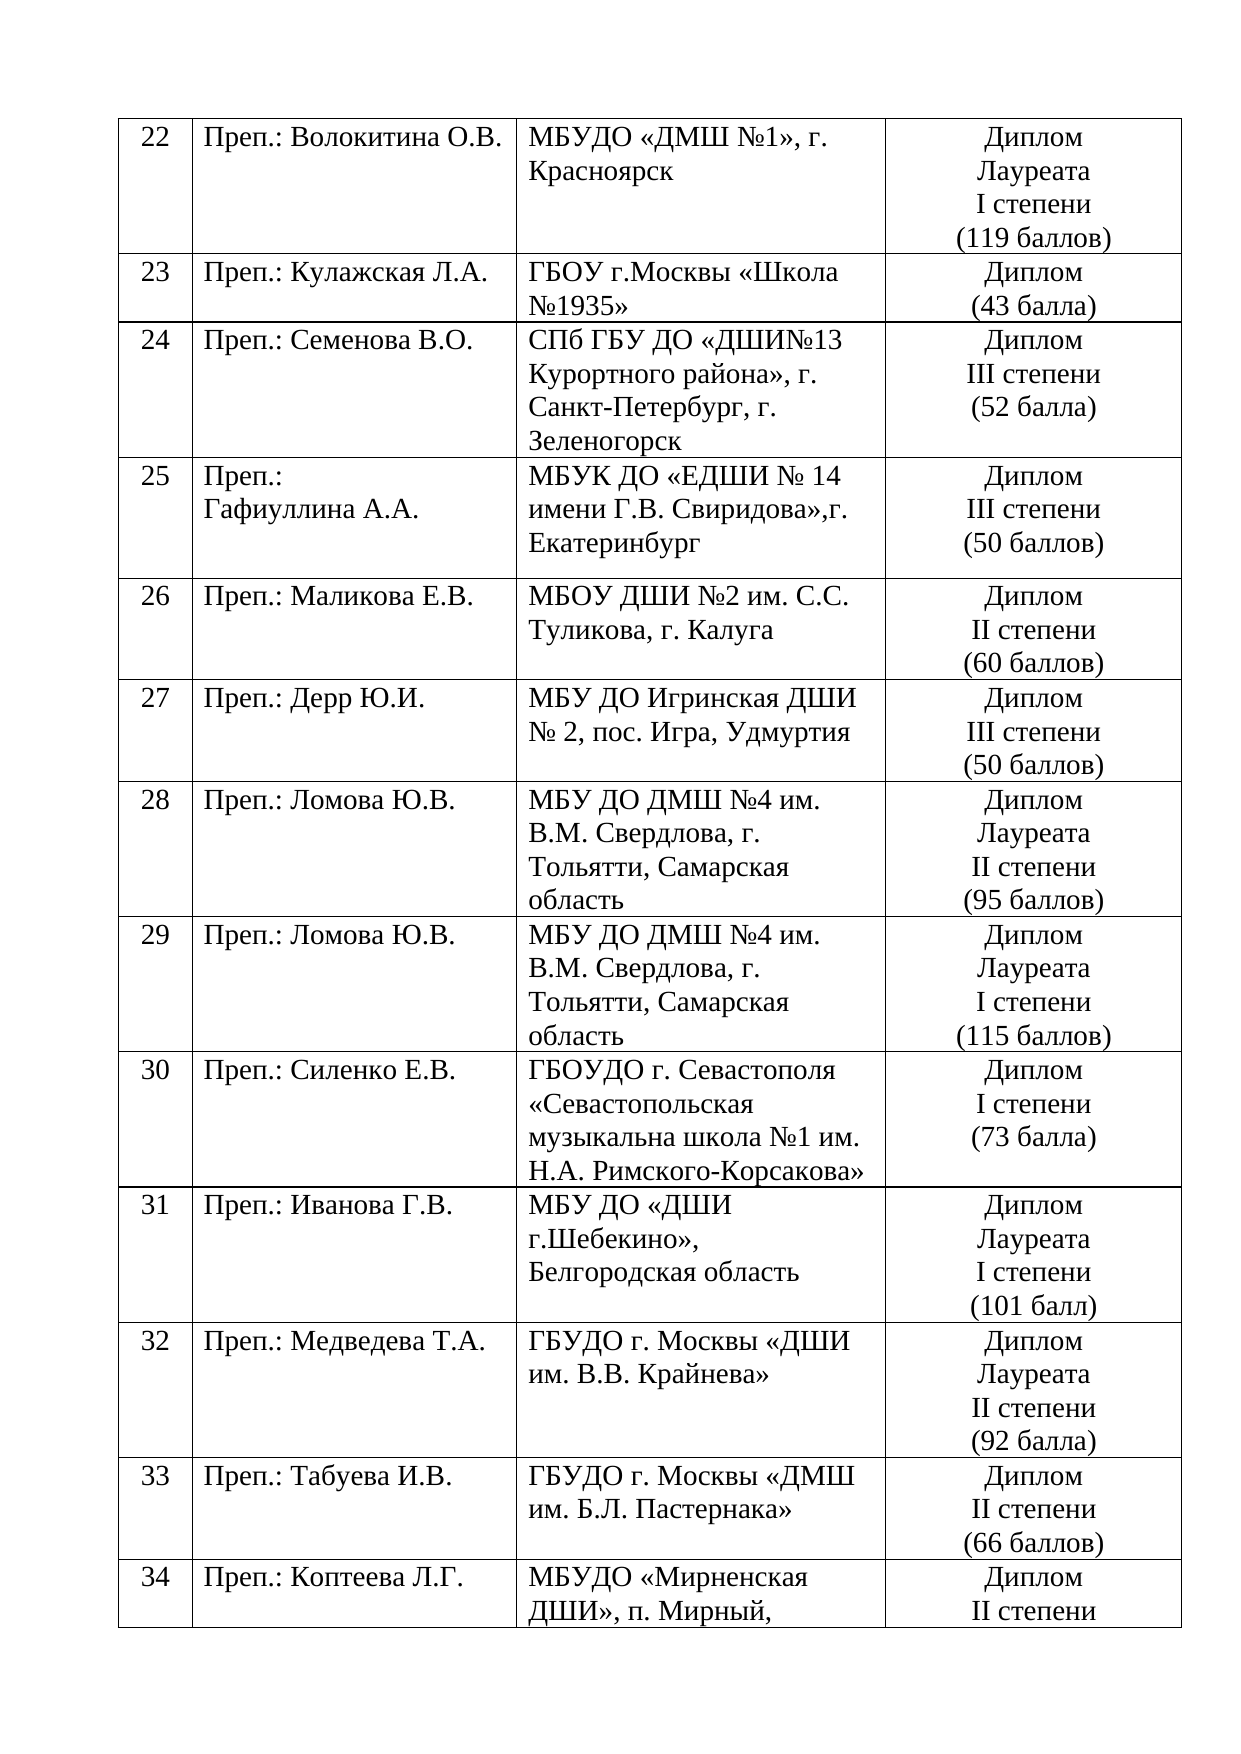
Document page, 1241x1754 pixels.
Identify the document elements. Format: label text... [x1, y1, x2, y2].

table_cell Диплом Лауреата I степени (101 балл) [886, 1188, 1181, 1322]
table_cell 32 [119, 1323, 192, 1457]
table_cell Преп.: Гафиуллина А.А. [193, 458, 516, 577]
table_cell ГБОУ г.Москвы «Школа №1935» [517, 254, 885, 321]
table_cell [193, 119, 516, 253]
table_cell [886, 1560, 1181, 1627]
table_cell Диплом II степени (60 баллов) [886, 579, 1181, 679]
table_cell Диплом II степени (66 баллов) [886, 1458, 1181, 1558]
table_cell МБУ ДО «ДШИ г.Шебекино», Белгородская область [517, 1188, 885, 1322]
table_cell Преп.: Ломова Ю.В. [193, 782, 516, 916]
table_cell 34 [119, 1560, 192, 1627]
table_cell Диплом Лауреата II степени (92 балла) [886, 1323, 1181, 1457]
table_cell МБУ ДО ДМШ №4 им. В.М. Свердлова, г. Тольятти, Самарская область [517, 917, 885, 1051]
table_cell МБУ ДО ДМШ №4 им. В.М. Свердлова, г. Тольятти, Самарская область [517, 782, 885, 916]
table_cell Преп.: Маликова Е.В. [193, 579, 516, 679]
table_cell 22 [119, 119, 192, 253]
table_cell 33 [119, 1458, 192, 1558]
table_cell Диплом Лауреата I степени (115 баллов) [886, 917, 1181, 1051]
table_cell Преп.: Кулажская Л.А. [193, 254, 516, 321]
table_cell Преп.: Дерр Ю.И. [193, 680, 516, 781]
table_cell Преп.: Табуева И.В. [193, 1458, 516, 1558]
table_cell Преп.: Медведева Т.А. [193, 1323, 516, 1457]
table_cell Диплом III степени (50 баллов) [886, 458, 1181, 577]
table_cell Диплом III степени (50 баллов) [886, 680, 1181, 781]
table_cell Диплом I степени (73 балла) [886, 1052, 1181, 1186]
table_cell Диплом (43 балла) [886, 254, 1181, 321]
table_cell Диплом III степени (52 балла) [886, 323, 1181, 457]
table_cell Диплом Лауреата I степени (119 баллов) [886, 119, 1181, 253]
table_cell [517, 1560, 885, 1627]
table_cell 31 [119, 1188, 192, 1322]
table_cell ГБОУДО г. Севастополя «Севастопольская музыкальна школа №1 им. Н.А. Римского-Корсакова» [517, 1052, 885, 1186]
table_cell 29 [119, 917, 192, 1051]
table_cell Диплом Лауреата II степени (95 баллов) [886, 782, 1181, 916]
table_cell ГБУДО г. Москвы «ДШИ им. В.В. Крайнева» [517, 1323, 885, 1457]
table_cell МБОУ ДШИ №2 им. С.С. Туликова, г. Калуга [517, 579, 885, 679]
table_cell СПб ГБУ ДО «ДШИ№13 Курортного района», г. Санкт-Петербург, г. Зеленогорск [517, 323, 885, 457]
table_cell 25 [119, 458, 192, 577]
table_cell Преп.: Силенко Е.В. [193, 1052, 516, 1186]
table_cell МБУ ДО Игринская ДШИ № 2, пос. Игра, Удмуртия [517, 680, 885, 781]
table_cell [517, 119, 885, 253]
table_cell МБУК ДО «ЕДШИ № 14 имени Г.В. Свиридова»,г. Екатеринбург [517, 458, 885, 577]
table_cell 24 [119, 323, 192, 457]
table_cell Преп.: Иванова Г.В. [193, 1188, 516, 1322]
table_cell ГБУДО г. Москвы «ДМШ им. Б.Л. Пастернака» [517, 1458, 885, 1558]
table_cell 28 [119, 782, 192, 916]
table_cell 26 [119, 579, 192, 679]
table_cell 27 [119, 680, 192, 781]
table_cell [193, 1560, 516, 1627]
table_cell Преп.: Семенова В.О. [193, 323, 516, 457]
table_cell Преп.: Ломова Ю.В. [193, 917, 516, 1051]
table_cell 30 [119, 1052, 192, 1186]
table_cell 23 [119, 254, 192, 321]
